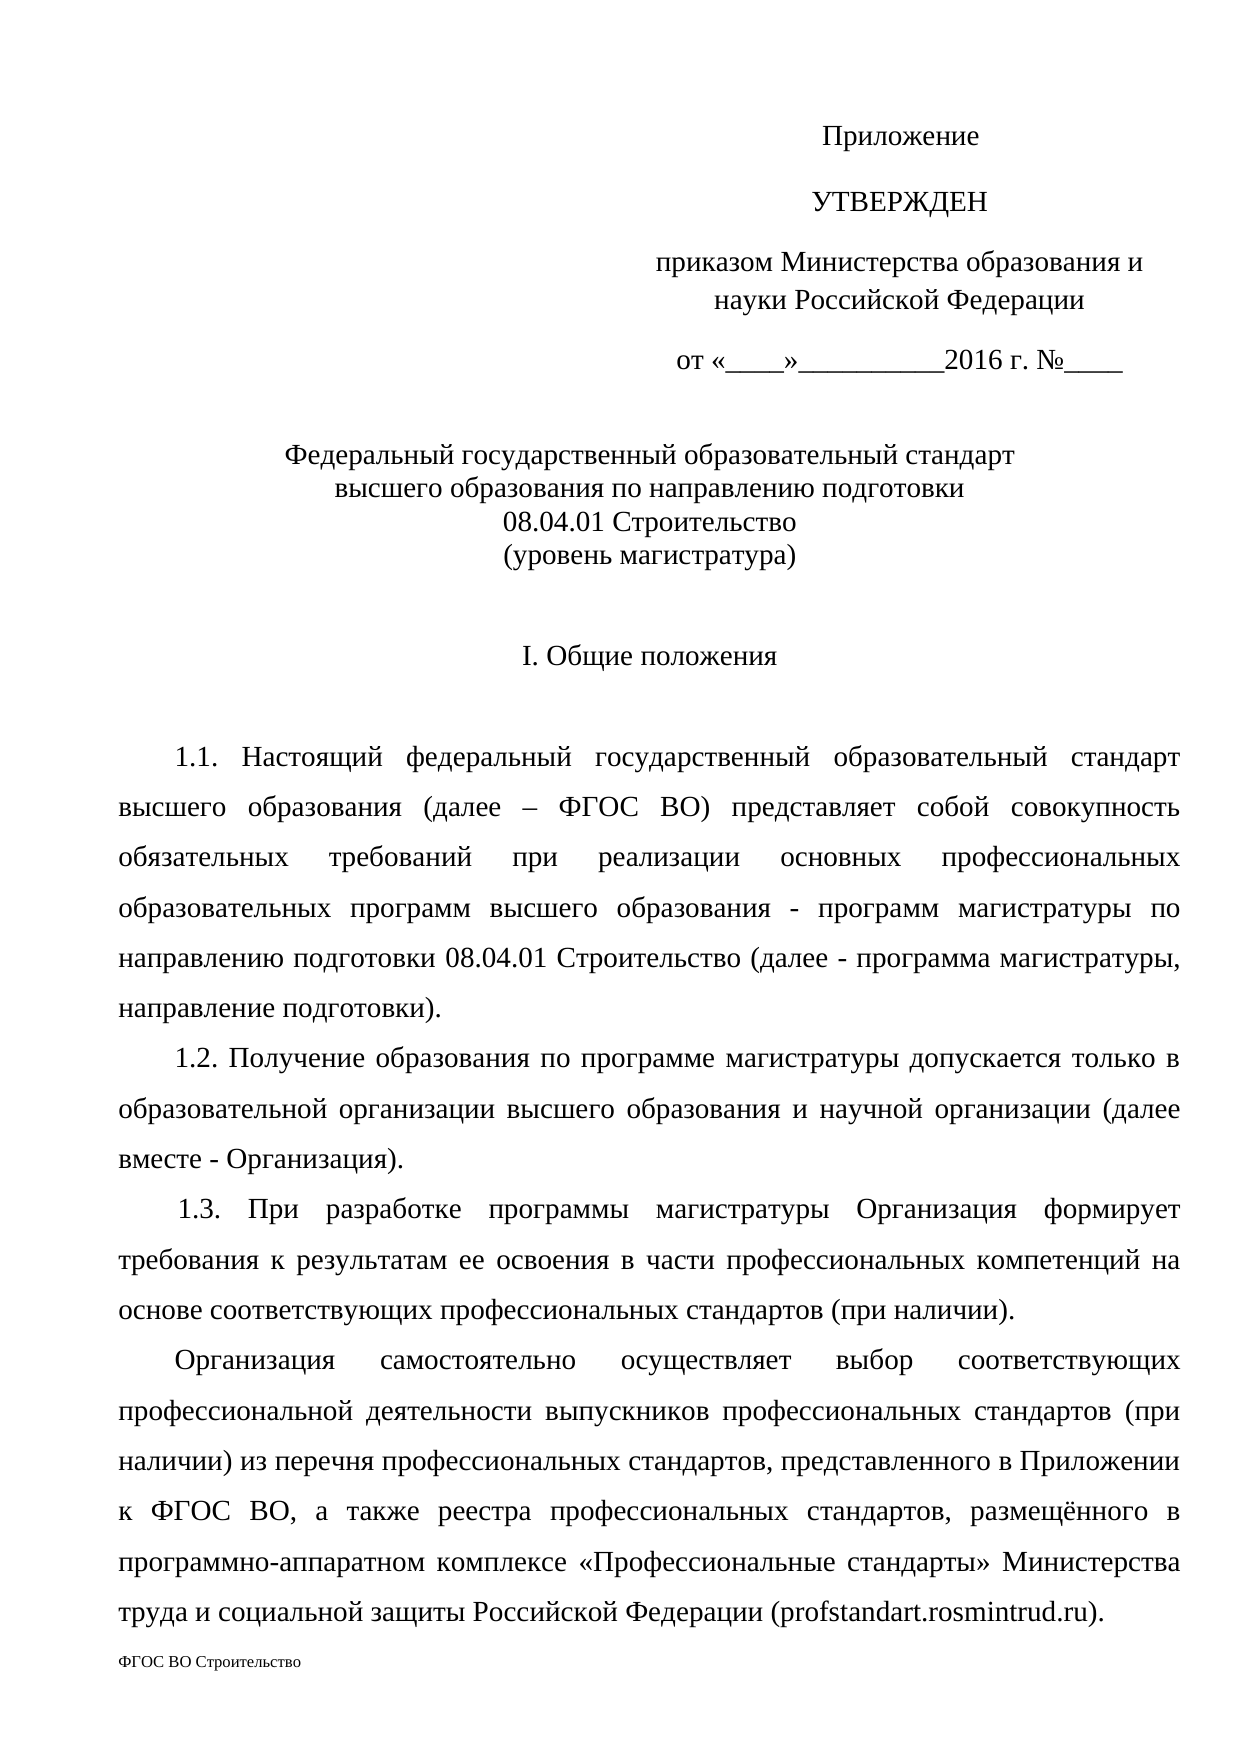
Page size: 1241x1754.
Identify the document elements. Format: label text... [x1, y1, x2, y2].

text Организация самостоятельно осуществляет выбор соответствующих профессиональной деятельности выпускников профессиональных стандартов (при наличии) из перечня профессиональных стандартов, представленного в Приложении к ФГОС ВО, а также реестра профессиональных стандартов, размещённого в программно-аппаратном комплексе «Профессиональные стандарты» Министерства труда и социальной защиты Российской Федерации (profstandart.rosmintrud.ru). [118, 1342, 1181, 1628]
text Федеральный государственный образовательный стандарт [118, 437, 1181, 470]
text I. Общие положения [118, 638, 1181, 672]
text Приложение [413, 118, 1181, 152]
text 1.3. При разработке программы магистратуры Организация формирует требования к результатам ее освоения в части профессиональных компетенций на основе соответствующих профессиональных стандартов (при наличии). [118, 1192, 1181, 1326]
text высшего образования по направлению подготовки [118, 470, 1181, 504]
text 1.1. Настоящий федеральный государственный образовательный стандарт высшего образования (далее – ФГОС ВО) представляет собой совокупность обязательных требований при реализации основных профессиональных образовательных программ высшего образования - программ магистратуры по направлению подготовки 08.04.01 Строительство (далее - программа магистратуры, направление подготовки). [118, 739, 1181, 1024]
text 1.2. Получение образования по программе магистратуры допускается только в образовательной организации высшего образования и научной организации (далее вместе - Организация). [118, 1041, 1181, 1175]
text 08.04.01 Строительство [118, 504, 1181, 537]
text (уровень магистратура) [118, 537, 1181, 571]
